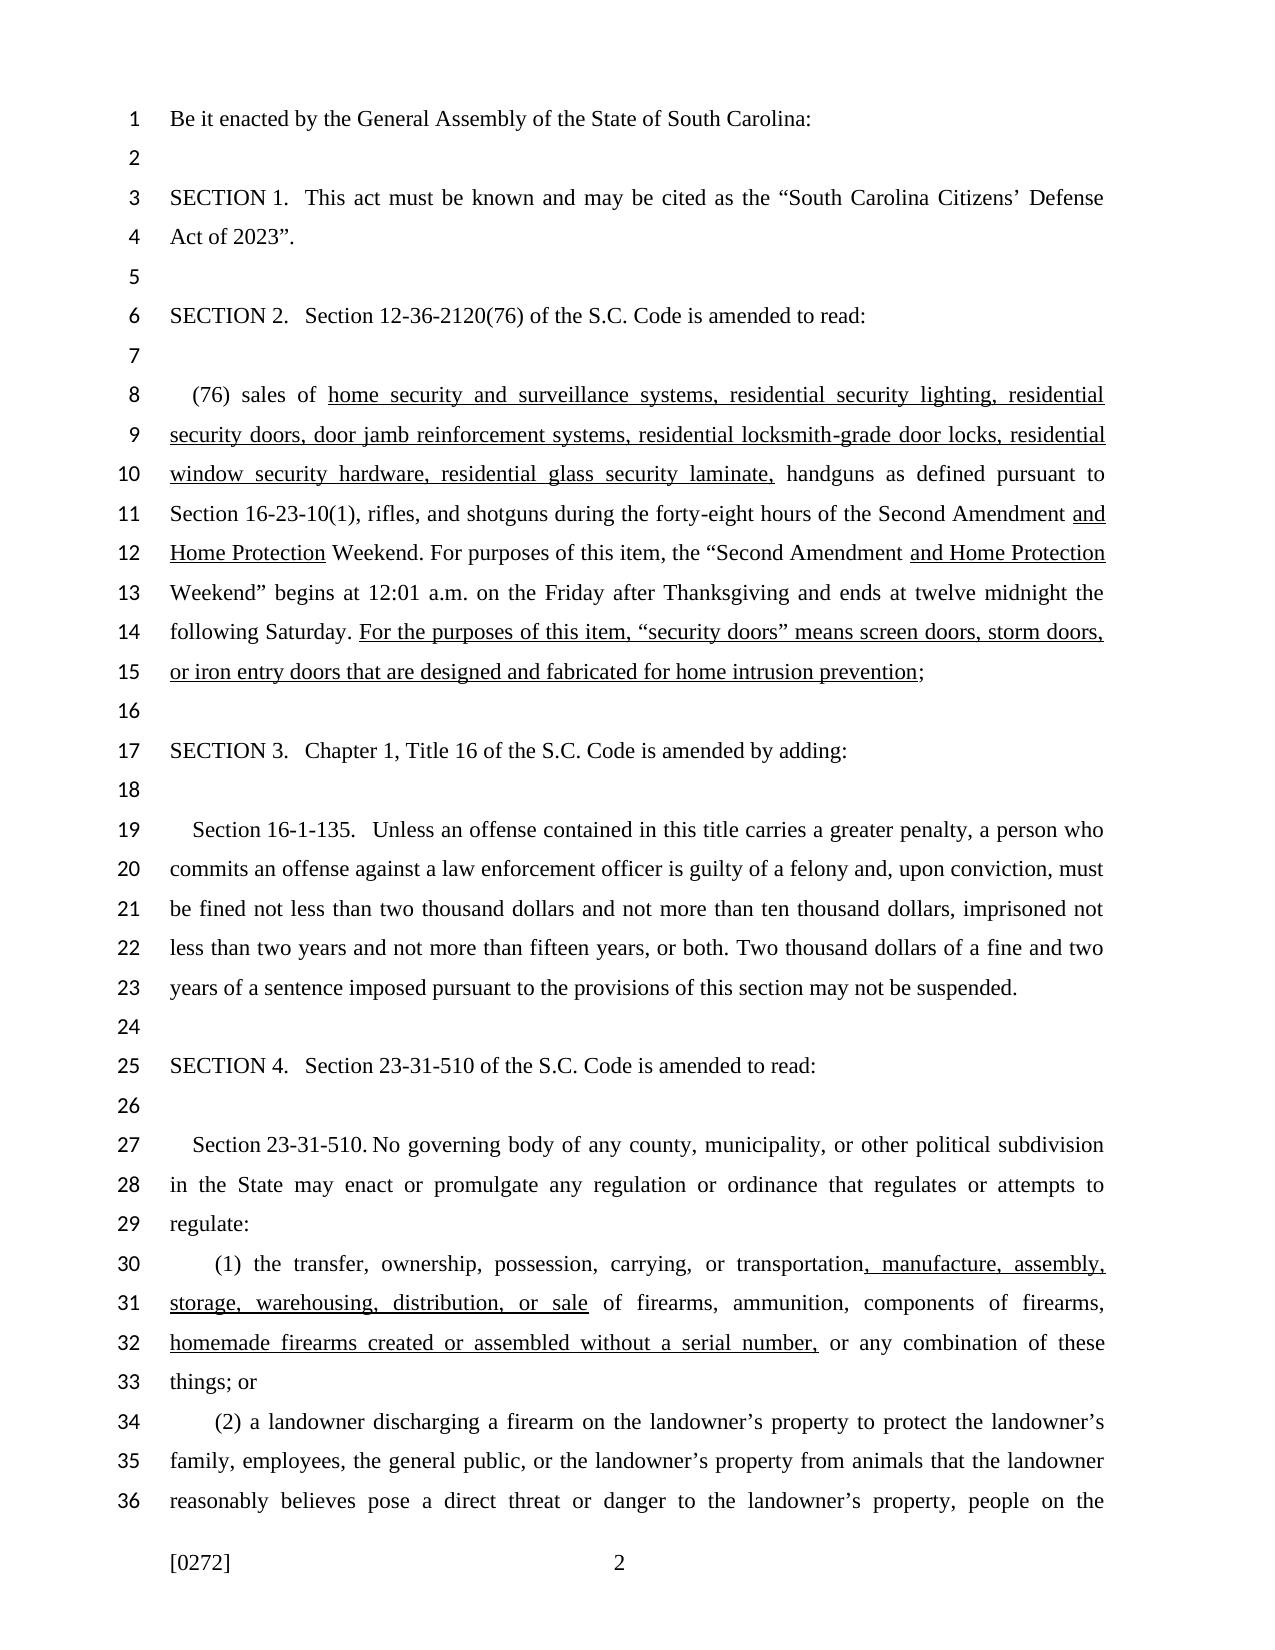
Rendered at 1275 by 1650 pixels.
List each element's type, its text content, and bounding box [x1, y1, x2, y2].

text SECTION 2. Section 12-36-2120(76) of the S.C. Code is amended to read: [169, 302, 1106, 329]
text Section 16-1-135. Unless an offense contained in this title carries a greater penalty, a person who commits an offense against a law enforcement officer is guilty of a felony and, upon conviction, must be fined not less than two thousand dollars and not more than ten thousand dollars, imprisoned not less than two years and not more than fifteen years, or both. Two thousand dollars of a fine and two years of a sentence imposed pursuant to the provisions of this section may not be suspended. [169, 816, 1106, 1000]
text (76) sales of home security and surveillance systems, residential security lighting, residential security doors, door jamb reinforcement systems, residential locksmith-grade door locks, residential window security hardware, residential glass security laminate, handguns as defined pursuant to Section 16-23-10(1), rifles, and shotguns during the forty-eight hours of the Second Amendment and Home Protection Weekend. For purposes of this item, the “Second Amendment and Home Protection Weekend” begins at 12:01 a.m. on the Friday after Thanksgiving and ends at twelve midnight the following Saturday. For the purposes of this item, “security doors” means screen doors, storm doors, or iron entry doors that are designed and fabricated for home intrusion prevention; [169, 445, 1106, 684]
text Be it enacted by the General Assembly of the State of South Carolina: [169, 105, 1106, 131]
text SECTION 4. Section 23-31-510 of the S.C. Code is amended to read: [169, 1052, 1106, 1079]
text SECTION 3. Chapter 1, Title 16 of the S.C. Code is amended by adding: [169, 737, 1106, 763]
text (1) the transfer, ownership, possession, carrying, or transportation, manufacture, assembly, storage, warehousing, distribution, or sale of firearms, ammunition, components of firearms, homemade firearms created or assembled without a serial number, or any combination of these things; or [169, 1250, 1106, 1395]
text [169, 1408, 1106, 1513]
text Section 23-31-510. No governing body of any county, municipality, or other political subdivision in the State may enact or promulgate any regulation or ordinance that regulates or attempts to regulate: [169, 1131, 1106, 1237]
text (76) sales of home security and surveillance systems, residential security lighting, residential security doors, door jamb reinforcement systems, residential locksmith-grade door locks, residential window security hardware, residential glass security laminate, handguns as defined pursuant to Section 16-23-10(1), rifles, and shotguns during the forty-eight hours of the Second Amendment and Home Protection Weekend. For purposes of this item, the “Second Amendment and Home Protection Weekend” begins at 12:01 a.m. on the Friday after Thanksgiving and ends at twelve midnight the following Saturday. For the purposes of this item, “security doors” means screen doors, storm doors, or iron entry doors that are designed and fabricated for home intrusion prevention; [169, 381, 1106, 444]
text SECTION 1. This act must be known and may be cited as the “South Carolina Citizens’ Defense Act of 2023”. [169, 184, 1106, 250]
